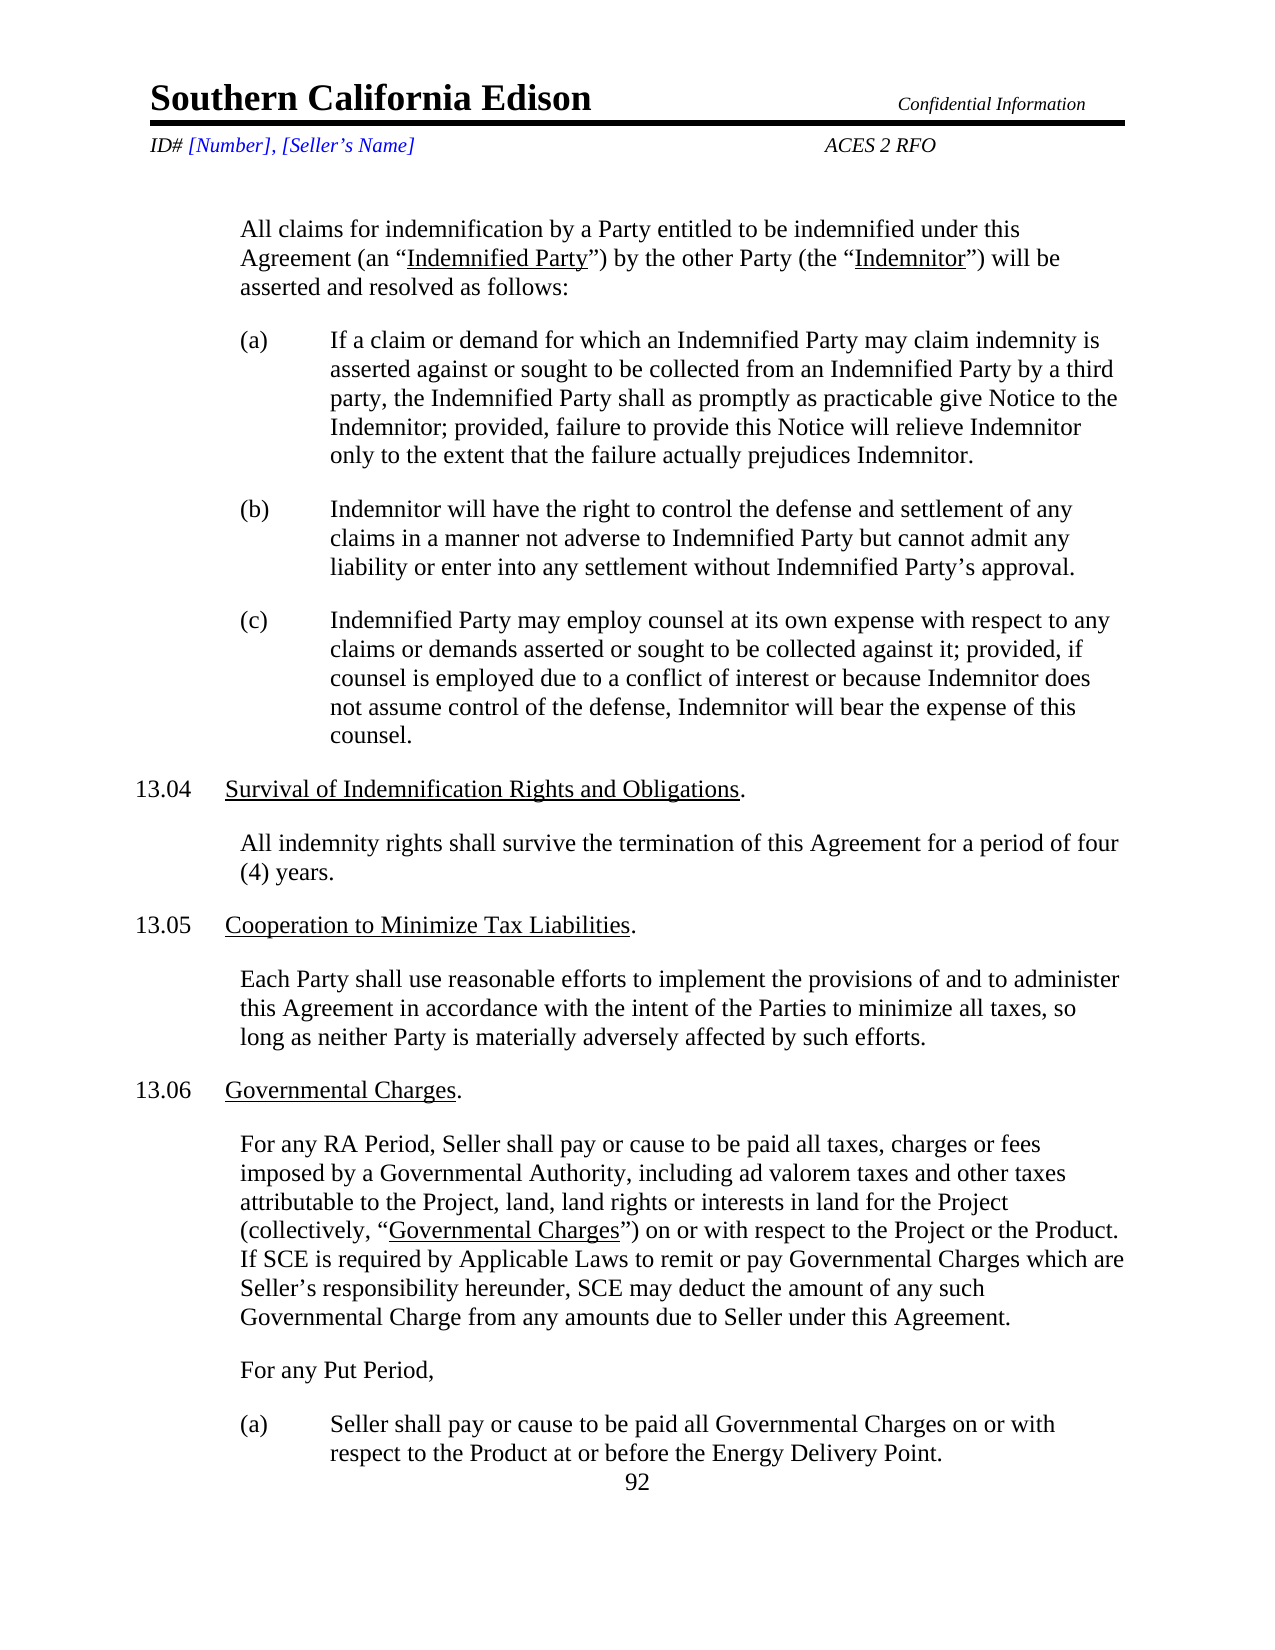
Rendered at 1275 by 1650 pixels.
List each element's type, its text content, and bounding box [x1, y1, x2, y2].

subtitle All claims for indemnification by a Party entitled to be indemnified under this Agreement (an “Indemnified Party”) by the other Party (the “Indemnitor”) will be asserted and resolved as follows: [240, 214, 1125, 301]
subtitle Governmental Charges. [135, 1076, 1078, 1104]
subtitle Cooperation to Minimize Tax Liabilities. [135, 911, 1078, 939]
subtitle For any RA Period, Seller shall pay or cause to be paid all taxes, charges or fees imposed by a Governmental Authority, including ad valorem taxes and other taxes attributable to the Project, land, land rights or interests in land for the Project (collectively, “Governmental Charges”) on or with respect to the Project or the Product. If SCE is required by Applicable Laws to remit or pay Governmental Charges which are Seller’s responsibility hereunder, SCE may deduct the amount of any such Governmental Charge from any amounts due to Seller under this Agreement. [240, 1129, 1125, 1331]
subtitle If a claim or demand for which an Indemnified Party may claim indemnity is asserted against or sought to be collected from an Indemnified Party by a third party, the Indemnified Party shall as promptly as practicable give Notice to the Indemnitor; provided, failure to provide this Notice will relieve Indemnitor only to the extent that the failure actually prejudices Indemnitor. [240, 326, 1125, 469]
subtitle Each Party shall use reasonable efforts to implement the provisions of and to administer this Agreement in accordance with the intent of the Parties to minimize all taxes, so long as neither Party is materially adversely affected by such efforts. [240, 964, 1125, 1051]
subtitle Seller shall pay or cause to be paid all Governmental Charges on or with respect to the Product at or before the Energy Delivery Point. [240, 1409, 1125, 1467]
subtitle For any Put Period, [240, 1356, 1125, 1384]
subtitle Indemnified Party may employ counsel at its own expense with respect to any claims or demands asserted or sought to be collected against it; provided, if counsel is employed due to a conflict of interest or because Indemnitor does not assume control of the defense, Indemnitor will bear the expense of this counsel. [240, 606, 1125, 749]
subtitle Survival of Indemnification Rights and Obligations. [135, 774, 1078, 803]
subtitle Indemnitor will have the right to control the defense and settlement of any claims in a manner not adverse to Indemnified Party but cannot admit any liability or enter into any settlement without Indemnified Party’s approval. [240, 494, 1125, 581]
subtitle All indemnity rights shall survive the termination of this Agreement for a period of four (4) years. [240, 828, 1125, 886]
